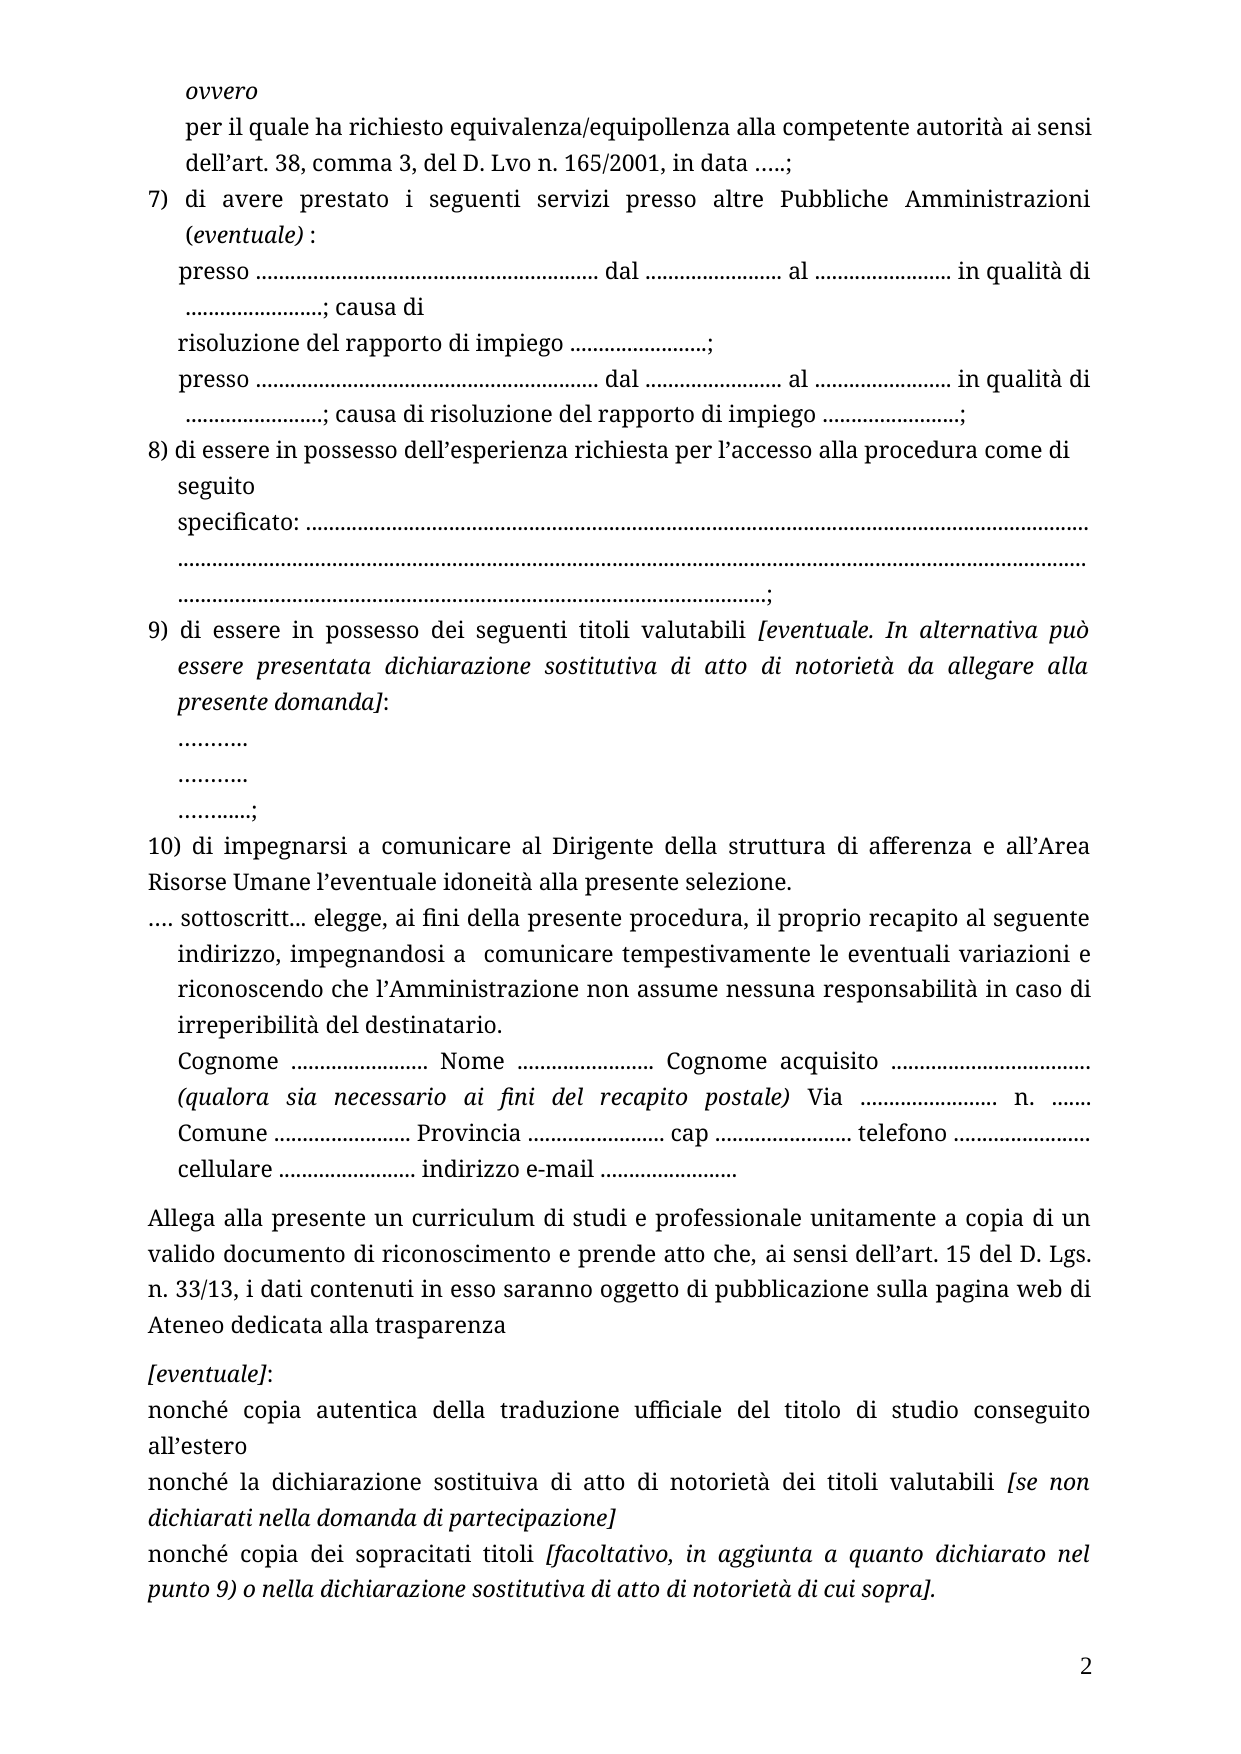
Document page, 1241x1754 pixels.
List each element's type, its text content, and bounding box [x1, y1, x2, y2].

text nonché copia dei sopracitati titoli [facoltativo, in aggiunta a quanto dichiarato nel punto 9) o nella dichiarazione sostitutiva di atto di notorietà di cui sopra]. [148, 1537, 1092, 1605]
text per il quale ha richiesto equivalenza/equipollenza alla competente autorità ai sensi dell’art. 38, comma 3, del D. Lvo n. 165/2001, in data …..; [185, 111, 1092, 178]
text Allega alla presente un curriculum di studi e professionale unitamente a copia di un valido documento di riconoscimento e prende atto che, ai sensi dell’art. 15 del D. Lgs. n. 33/13, i dati contenuti in esso saranno oggetto di pubblicazione sulla pagina web di Ateneo dedicata alla trasparenza [148, 1202, 1092, 1341]
text presso ............................................................ dal ........................ al ........................ in qualità di ........................; causa di [148, 255, 1092, 322]
text presso ............................................................ dal ........................ al ........................ in qualità di ........................; causa di risoluzione del rapporto di impiego ........................; [148, 362, 1092, 430]
text 10) di impegnarsi a comunicare al Dirigente della struttura di afferenza e all’Area Risorse Umane l’eventuale idoneità alla presente selezione. [148, 830, 1092, 897]
text ……….. [177, 758, 1092, 789]
text ……......; [177, 794, 1092, 825]
text risoluzione del rapporto di impiego ........................; [148, 327, 1092, 358]
text Cognome ........................ Nome ........................ Cognome acquisito ................................... (qualora sia necessario ai fini del recapito postale) Via ........................ n. ....... Comune ........................ Provincia ........................ cap ........................ telefono ........................ cellulare ........................ indirizzo e-mail ........................ [177, 1045, 1092, 1184]
text ……….. [177, 722, 1092, 753]
text 7) di avere prestato i seguenti servizi presso altre Pubbliche Amministrazioni (eventuale) : [148, 183, 1092, 250]
text 8) di essere in possesso dell’esperienza richiesta per l’accesso alla procedura come di seguito specificato: ...............................................................................................................................................................................................................................................................................................................................................................................................................; [148, 434, 1092, 609]
text [eventuale]: [148, 1358, 1092, 1389]
text 9) di essere in possesso dei seguenti titoli valutabili [eventuale. In alternativa può essere presentata dichiarazione sostitutiva di atto di notorietà da allegare alla presente domanda]: [148, 614, 1092, 717]
text ovvero [185, 75, 1092, 106]
text nonché la dichiarazione sostituiva di atto di notorietà dei titoli valutabili [se non dichiarati nella domanda di partecipazione] [148, 1466, 1092, 1533]
text …. sottoscritt... elegge, ai fini della presente procedura, il proprio recapito al seguente indirizzo, impegnandosi a comunicare tempestivamente le eventuali variazioni e riconoscendo che l’Amministrazione non assume nessuna responsabilità in caso di irreperibilità del destinatario. [148, 902, 1092, 1041]
text nonché copia autentica della traduzione ufficiale del titolo di studio conseguito all’estero [148, 1394, 1092, 1461]
